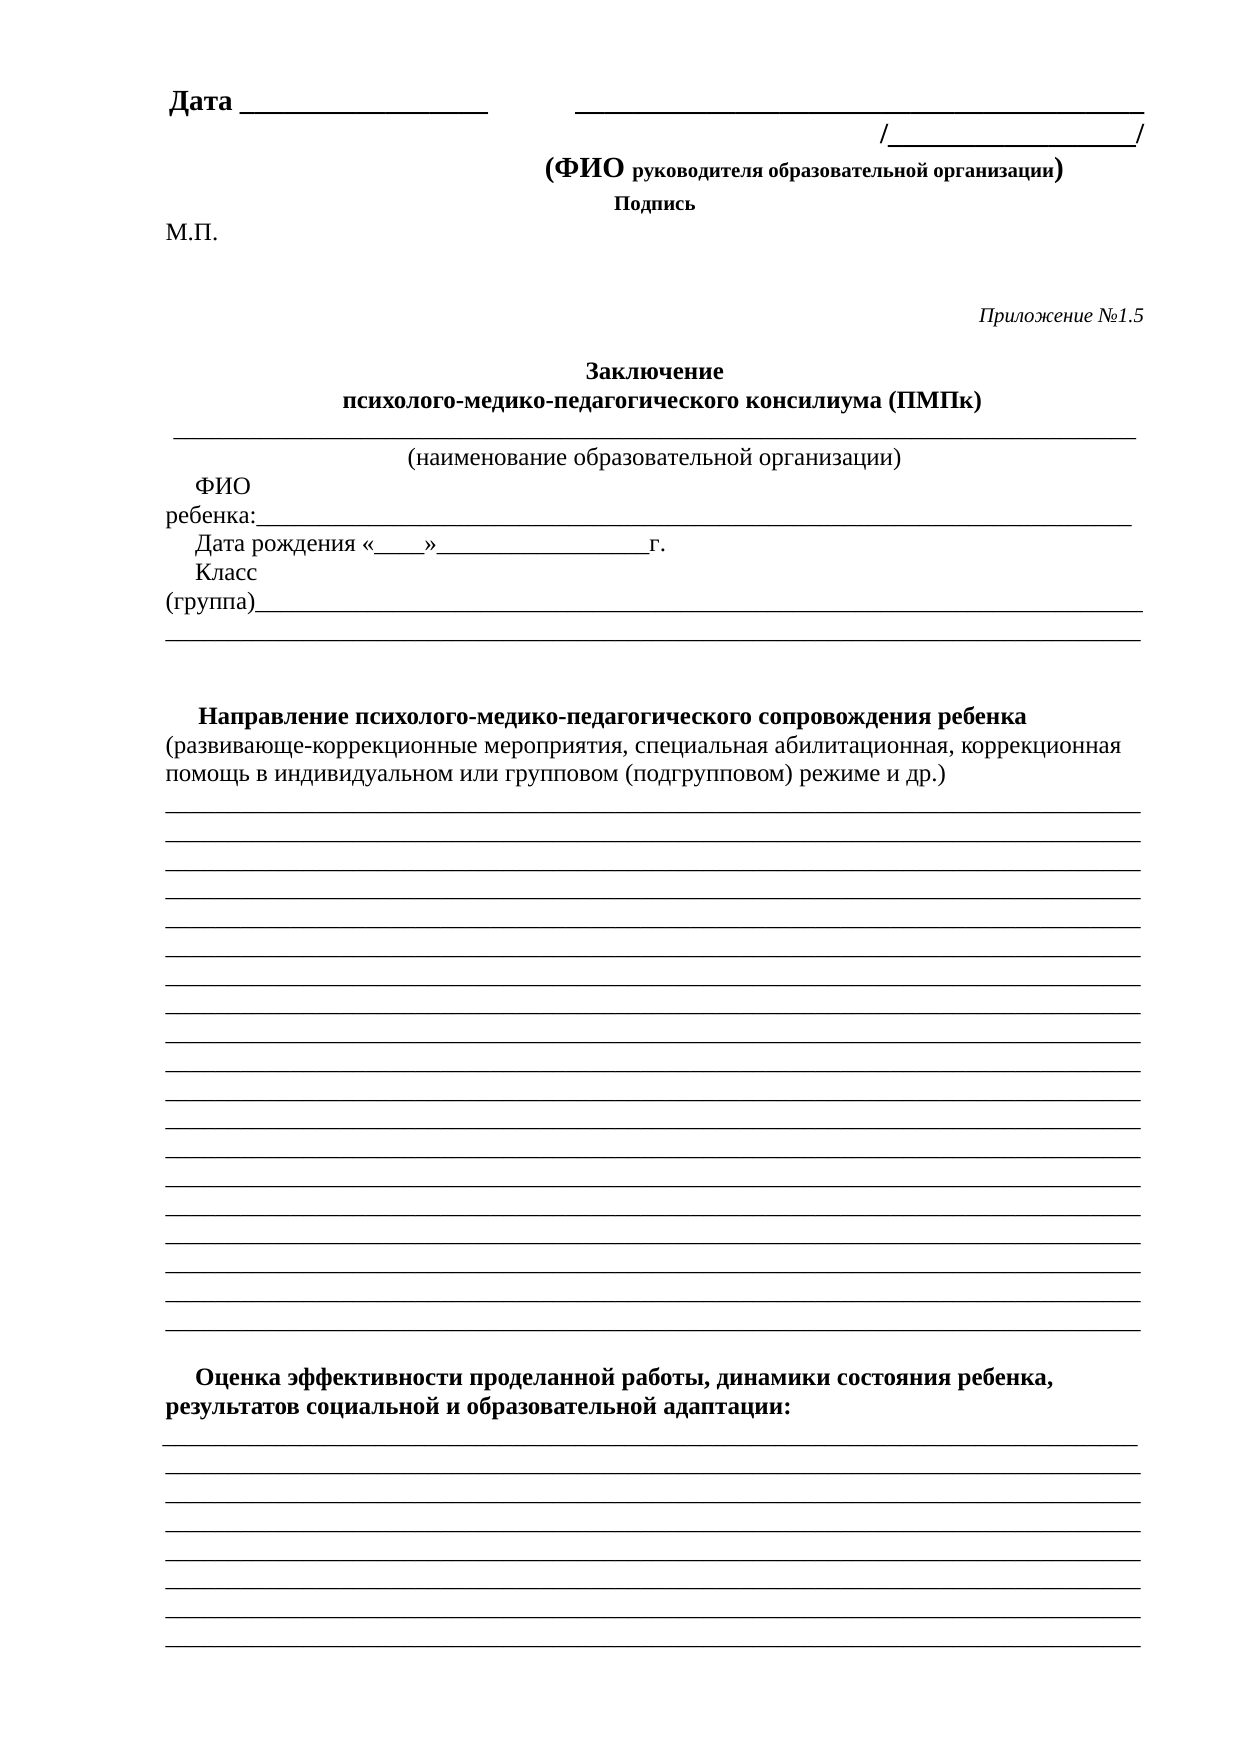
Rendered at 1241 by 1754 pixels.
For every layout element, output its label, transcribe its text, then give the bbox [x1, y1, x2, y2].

text Оценка эффективности проделанной работы, динамики состояния ребенка, результатов социальной и образовательной адаптации: [165, 1362, 1144, 1420]
text ФИО ребенка:______________________________________________________________________ [165, 471, 1144, 528]
text Направление психолого-медико-педагогического сопровождения ребенка (развивающе-коррекционные мероприятия, специальная абилитационная, коррекционная помощь в индивидуальном или групповом (подгрупповом) режиме и др.) ______________________________________________________________________________ [165, 701, 1144, 816]
text Дата рождения «____»_________________г. [165, 528, 1144, 557]
text ________________________________________________________________________________________________________________________________________________________________________________________________________________________________________________________________________________________________________________________ [165, 1218, 1144, 1333]
text М.П. [165, 217, 1144, 246]
text Класс (группа)_____________________________________________________________________________________________________________________________________________________ [165, 557, 1144, 643]
text _____________________________________________________________________________ [165, 413, 1144, 442]
text ________________________________________________________________________________________________________________________________________________________________________________________________________________________________________________________________________________________________________________________ [162, 1420, 1144, 1535]
text Приложение №1.5 [165, 303, 1144, 327]
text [165, 1535, 1144, 1650]
text (наименование образовательной организации) [165, 442, 1144, 471]
text ________________________________________________________________________________________________________________________________________________________________________________________________________________________________________________________________________________________________________________________________________________________________________________________________________________________________________________________________________________________________________________________________________________________________________________________________________________________________________________ [165, 816, 1144, 1046]
text (ФИО руководителя образовательной организации) Подпись [165, 150, 1144, 217]
text психолого-медико-педагогического консилиума (ПМПк) [165, 385, 1144, 413]
text Дата _________________ _______________________________________ /_________________/ [165, 83, 1144, 150]
text Заключение [165, 356, 1144, 385]
text ____________________________________________________________________________________________________________________________________________________________________________________________________________________________________________________________________________________________________________________________________________________________________________________________________________________________________________________________________________________ [165, 1046, 1144, 1218]
